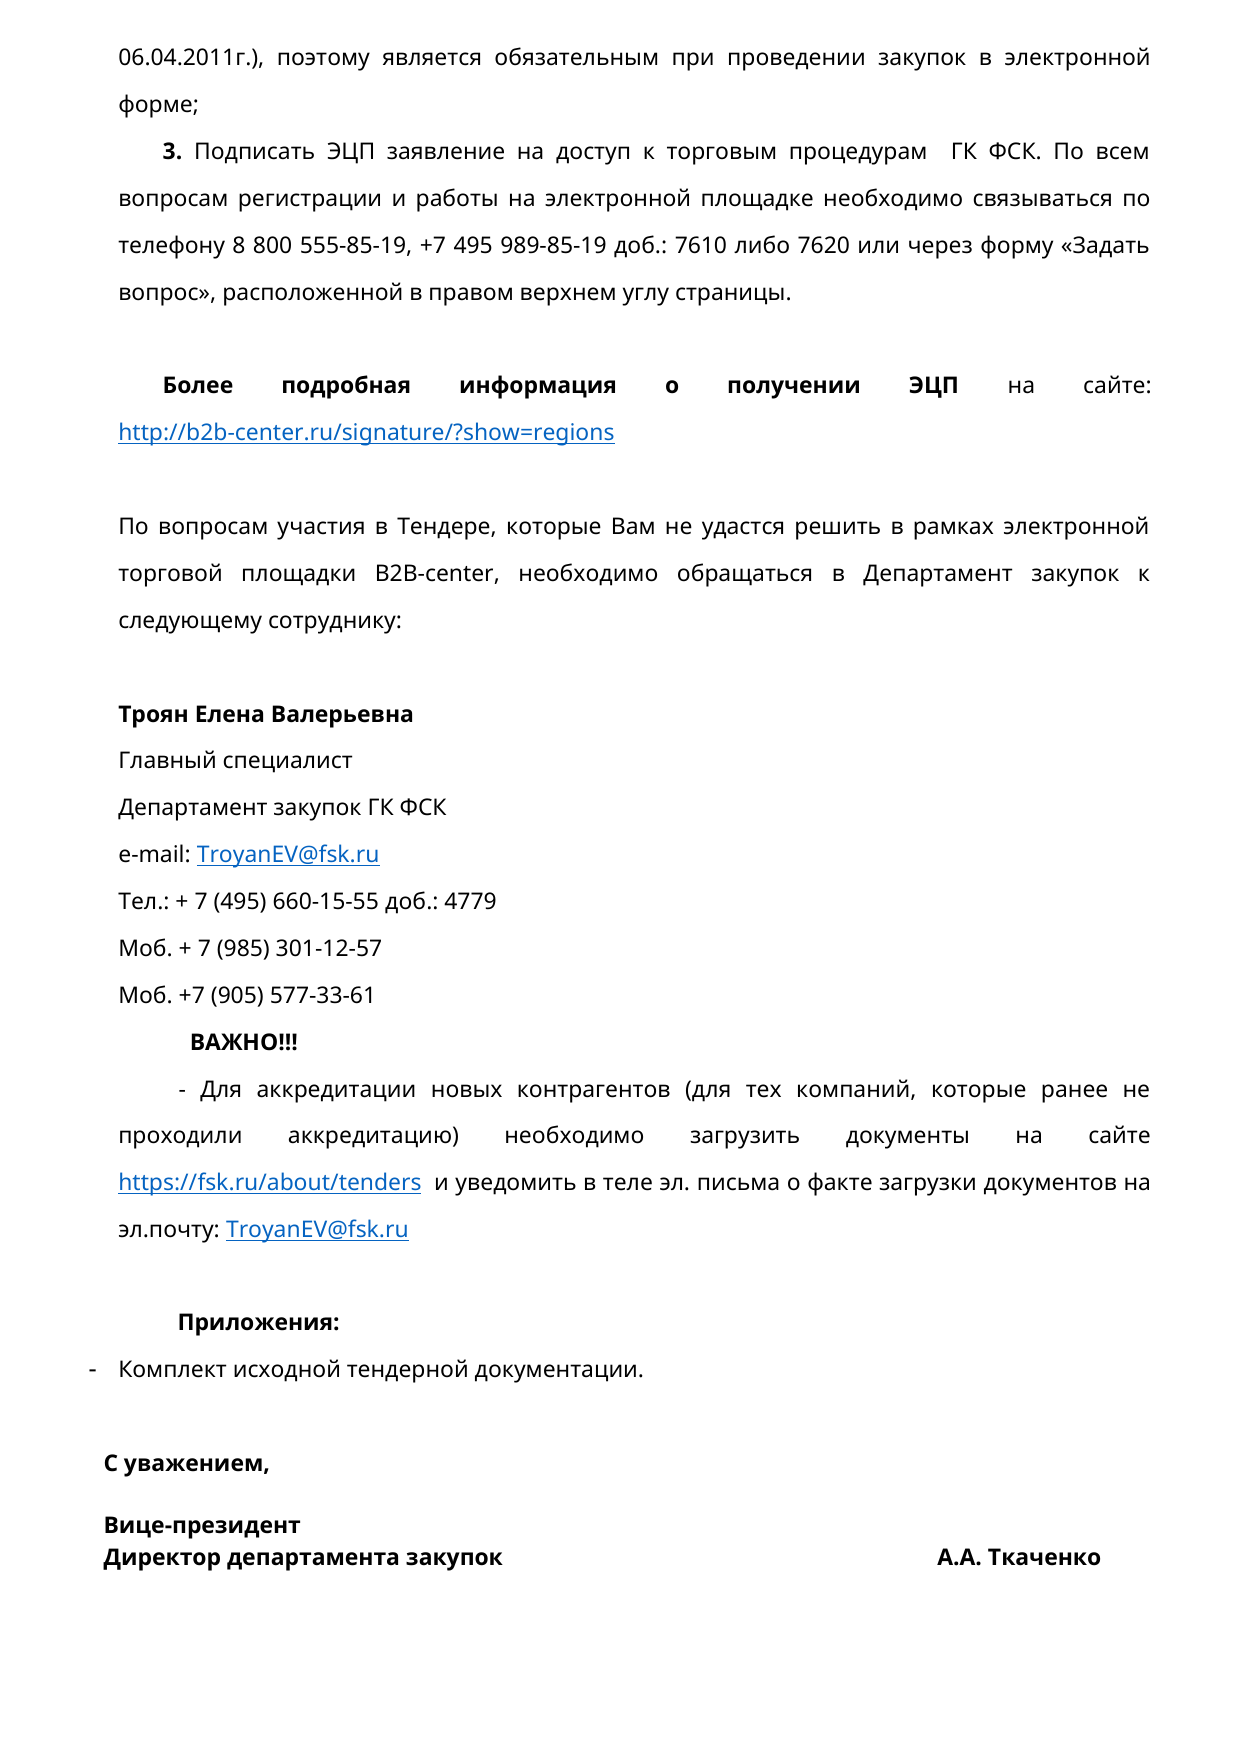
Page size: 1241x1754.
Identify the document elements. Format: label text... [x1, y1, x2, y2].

list Главный специалист [118, 744, 1152, 776]
text Более подробная информация о получении ЭЦП на сайте: http://b2b-center.ru/signature/?show=regions [118, 369, 1152, 448]
list e-mail: TroyanEV@fsk.ru [118, 838, 1152, 869]
list Тел.: + 7 (495) 660-15-55 доб.: 4779 [118, 885, 1152, 916]
list С уважением, [103, 1447, 1152, 1478]
list Троян Елена Валерьевна [118, 698, 1152, 729]
text 3. Подписать ЭЦП заявление на доступ к торговым процедурам ГК ФСК. По всем вопросам регистрации и работы на электронной площадке необходимо связываться по телефону 8 800 555-85-19, +7 495 989-85-19 доб.: 7610 либо 7620 или через форму «Задать вопрос», расположенной в правом верхнем углу страницы. [118, 135, 1152, 307]
text По вопросам участия в Тендере, которые Вам не удастся решить в рамках электронной торговой площадки В2В-center, необходимо обращаться в Департамент закупок к следующему сотруднику: [118, 510, 1152, 635]
list ВАЖНО!!! [118, 1026, 1152, 1057]
list Директор департамента закупок А.А. Ткаченко [103, 1541, 1152, 1572]
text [118, 41, 1152, 119]
list - Для аккредитации новых контрагентов (для тех компаний, которые ранее не проходили аккредитацию) необходимо загрузить документы на сайте https://fsk.ru/about/tenders и уведомить в теле эл. письма о факте загрузки документов на эл.почту: TroyanEV@fsk.ru [118, 1073, 1152, 1244]
list Моб. +7 (905) 577-33-61 [118, 979, 1152, 1010]
list Моб. + 7 (985) 301-12-57 [118, 932, 1152, 963]
text Приложения: [118, 1306, 1152, 1337]
list Комплект исходной тендерной документации. [88, 1353, 1152, 1384]
list Департамент закупок ГК ФСК [118, 791, 1152, 823]
list Вице-президент [103, 1509, 1152, 1541]
